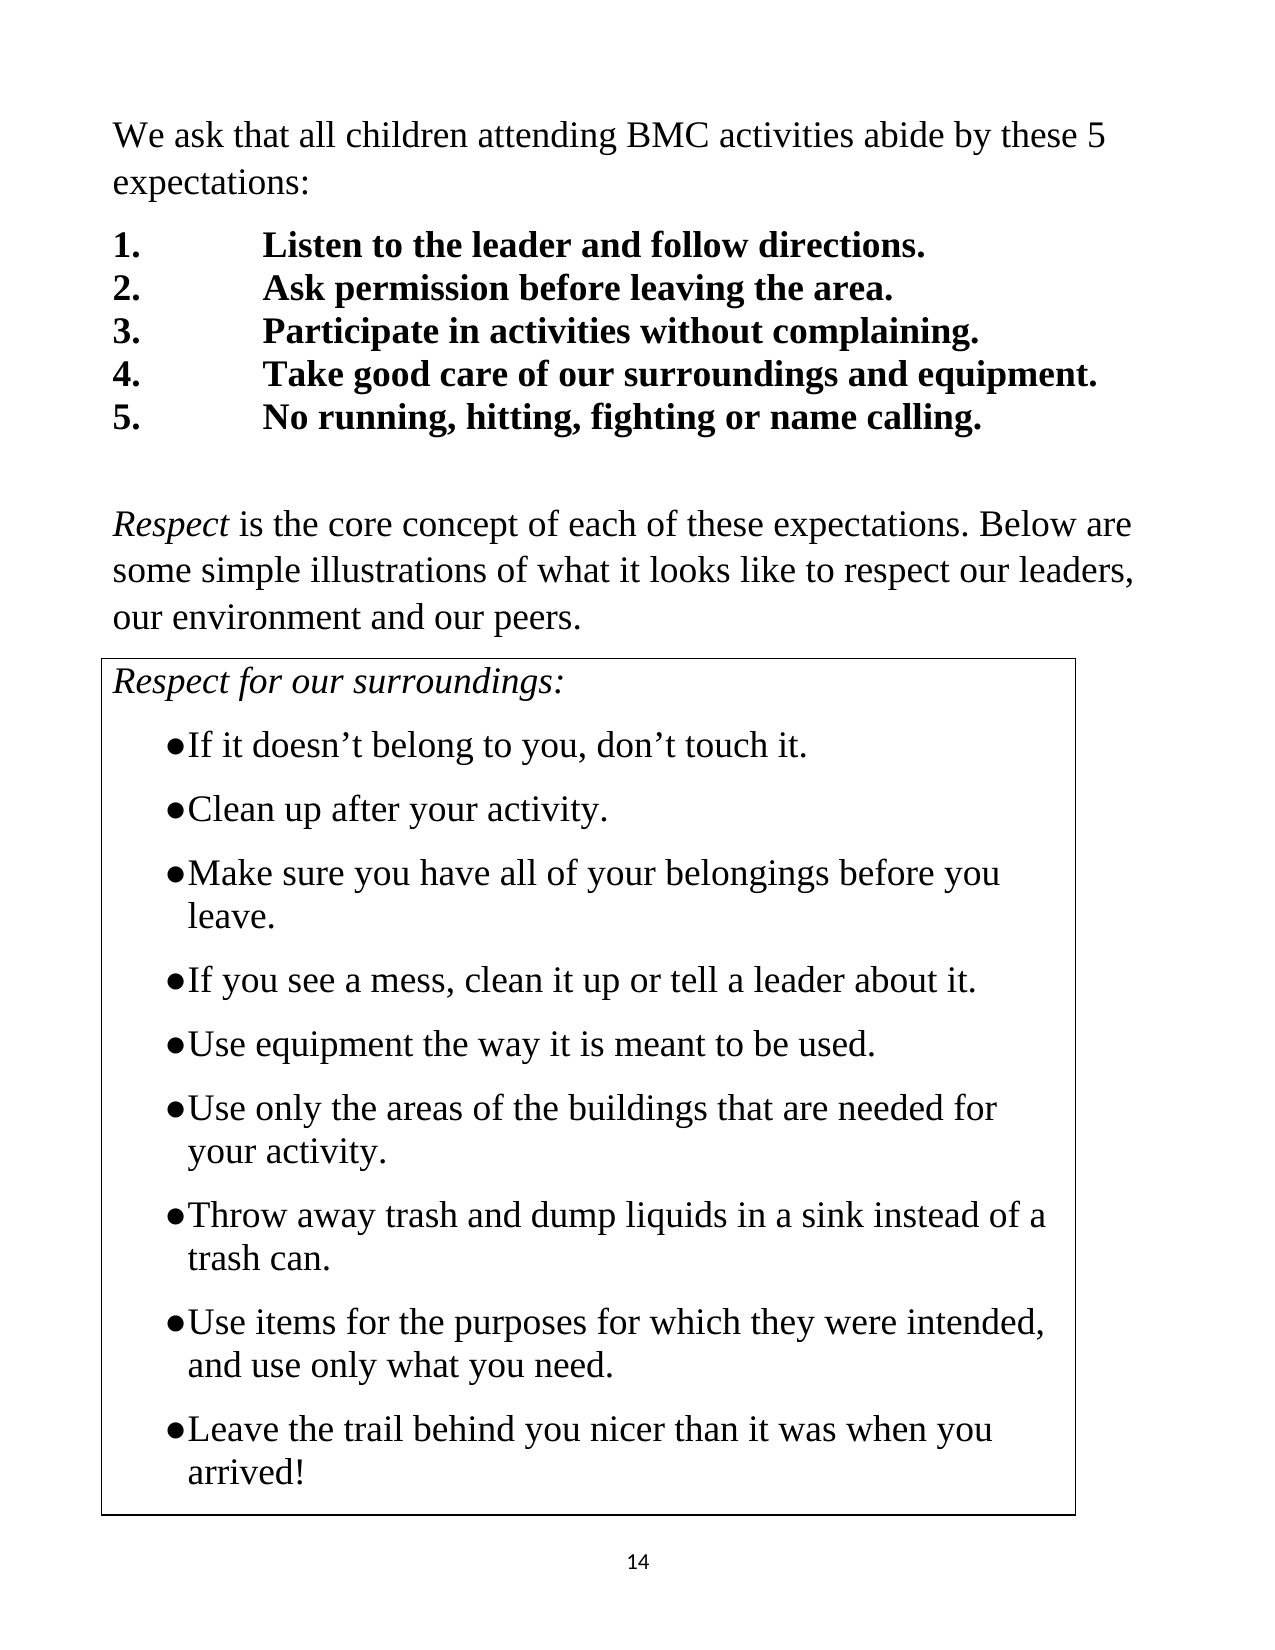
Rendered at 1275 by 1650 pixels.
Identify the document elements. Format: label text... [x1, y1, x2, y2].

text We ask that all children attending BMC activities abide by these 5 expectations: [112, 112, 1162, 202]
list Participate in activities without complaining. [112, 308, 1162, 352]
list Take good care of our surroundings and equipment. [112, 352, 1162, 395]
list Ask permission before leaving the area. [112, 265, 1162, 308]
text Respect is the core concept of each of these expectations. Below are some simple illustrations of what it looks like to respect our leaders, our environment and our peers. [112, 501, 1162, 637]
list No running, hitting, fighting or name calling. [112, 395, 1162, 438]
table_header Respect for our surroundings: If it doesn’t belong to you, don’t touch it. Clean up after your activity. Make sure you have all of your belongings before you leave. If you see a mess, clean it up or tell a leader about it. Use equipment the way it is meant to be used. Use only the areas of the buildings that are needed for your activity. Throw away trash and dump liquids in a sink instead of a trash can. Use items for the purposes for which they were intended, and use only what you need. Leave the trail behind you nicer than it was when you arrived! [102, 659, 1075, 1514]
list Listen to the leader and follow directions. [112, 222, 1162, 265]
